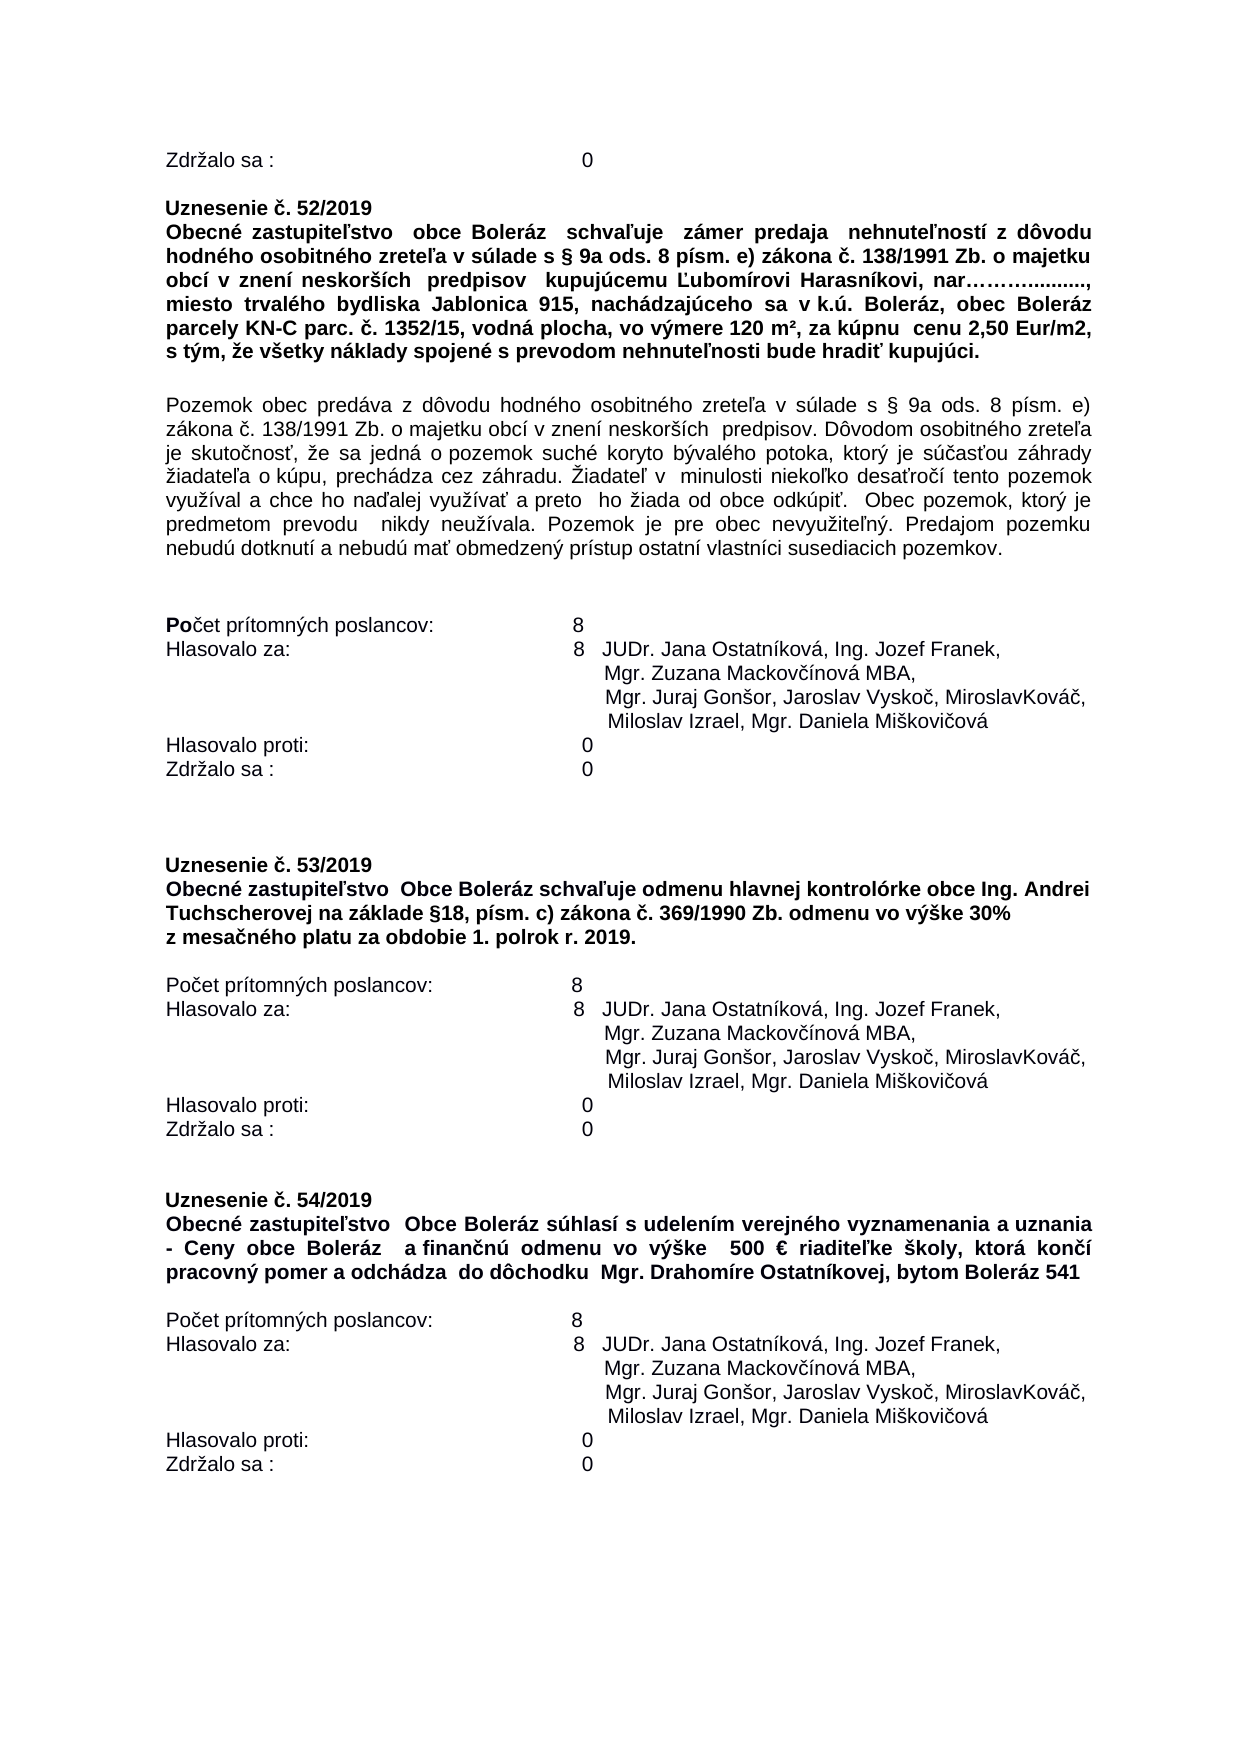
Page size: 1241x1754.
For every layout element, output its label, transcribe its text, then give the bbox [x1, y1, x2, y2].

text Hlasovalo za: 8 JUDr. Jana Ostatníková, Ing. Jozef Franek, [166, 637, 1092, 661]
text Zdržalo sa : 0 [166, 148, 1092, 172]
text Hlasovalo za: 8 JUDr. Jana Ostatníková, Ing. Jozef Franek, [166, 1332, 1092, 1356]
text Obecné zastupiteľstvo obce Boleráz schvaľuje zámer predaja nehnuteľností z dôvodu hodného osobitného zreteľa v súlade s § 9a ods. 8 písm. e) zákona č. 138/1991 Zb. o majetku obcí v znení neskorších predpisov kupujúcemu Ľubomírovi Harasníkovi, nar……….........., miesto trvalého bydliska Jablonica 915, nachádzajúceho sa v k.ú. Boleráz, obec Boleráz parcely KN-C parc. č. 1352/15, vodná plocha, vo výmere 120 m², za kúpnu cenu 2,50 Eur/m2, s tým, že všetky náklady spojené s prevodom nehnuteľnosti bude hradiť kupujúci. [166, 219, 1092, 363]
text Hlasovalo proti: 0 [166, 1092, 1092, 1116]
subtitle Počet prítomných poslancov: 8 [166, 613, 1092, 637]
text Uznesenie č. 54/2019 [136, 1188, 1092, 1212]
text Zdržalo sa : 0 [166, 1452, 1092, 1476]
text Uznesenie č. 52/2019 [136, 196, 1092, 219]
text Mgr. Zuzana Mackovčínová MBA, [166, 661, 1092, 685]
text Pozemok obec predáva z dôvodu hodného osobitného zreteľa v súlade s § 9a ods. 8 písm. e) zákona č. 138/1991 Zb. o majetku obcí v znení neskorších predpisov. Dôvodom osobitného zreteľa je skutočnosť, že sa jedná o pozemok suché koryto bývalého potoka, ktorý je súčasťou záhrady žiadateľa o kúpu, prechádza cez záhradu. Žiadateľ v minulosti niekoľko desaťročí tento pozemok využíval a chce ho naďalej využívať a preto ho žiada od obce odkúpiť. Obec pozemok, ktorý je predmetom prevodu nikdy neužívala. Pozemok je pre obec nevyužiteľný. Predajom pozemku nebudú dotknutí a nebudú mať obmedzený prístup ostatní vlastníci susediacich pozemkov. [166, 392, 1092, 560]
text Hlasovalo proti: 0 [166, 733, 1092, 757]
subtitle Počet prítomných poslancov: 8 [166, 973, 1092, 997]
text Mgr. Juraj Gonšor, Jaroslav Vyskoč, MiroslavKováč, Miloslav Izrael, Mgr. Daniela Miškovičová [166, 1044, 1092, 1092]
text Hlasovalo proti: 0 [166, 1428, 1092, 1452]
text Uznesenie č. 53/2019 [136, 853, 1092, 877]
text Mgr. Zuzana Mackovčínová MBA, [166, 1021, 1092, 1044]
text Mgr. Juraj Gonšor, Jaroslav Vyskoč, MiroslavKováč, Miloslav Izrael, Mgr. Daniela Miškovičová [166, 1380, 1092, 1428]
subtitle Počet prítomných poslancov: 8 [166, 1308, 1092, 1332]
text Mgr. Zuzana Mackovčínová MBA, [166, 1356, 1092, 1380]
text Hlasovalo za: 8 JUDr. Jana Ostatníková, Ing. Jozef Franek, [166, 997, 1092, 1021]
text Obecné zastupiteľstvo Obce Boleráz schvaľuje odmenu hlavnej kontrolórke obce Ing. Andrei Tuchscherovej na základe §18, písm. c) zákona č. 369/1990 Zb. odmenu vo výške 30% z mesačného platu za obdobie 1. polrok r. 2019. [166, 877, 1092, 949]
text Obecné zastupiteľstvo Obce Boleráz súhlasí s udelením verejného vyznamenania a uznania - Ceny obce Boleráz a finančnú odmenu vo výške 500 € riaditeľke školy, ktorá končí pracovný pomer a odchádza do dôchodku Mgr. Drahomíre Ostatníkovej, bytom Boleráz 541 [166, 1212, 1092, 1284]
text Zdržalo sa : 0 [166, 757, 1092, 781]
text Zdržalo sa : 0 [166, 1116, 1092, 1140]
text Mgr. Juraj Gonšor, Jaroslav Vyskoč, MiroslavKováč, Miloslav Izrael, Mgr. Daniela Miškovičová [166, 685, 1092, 733]
